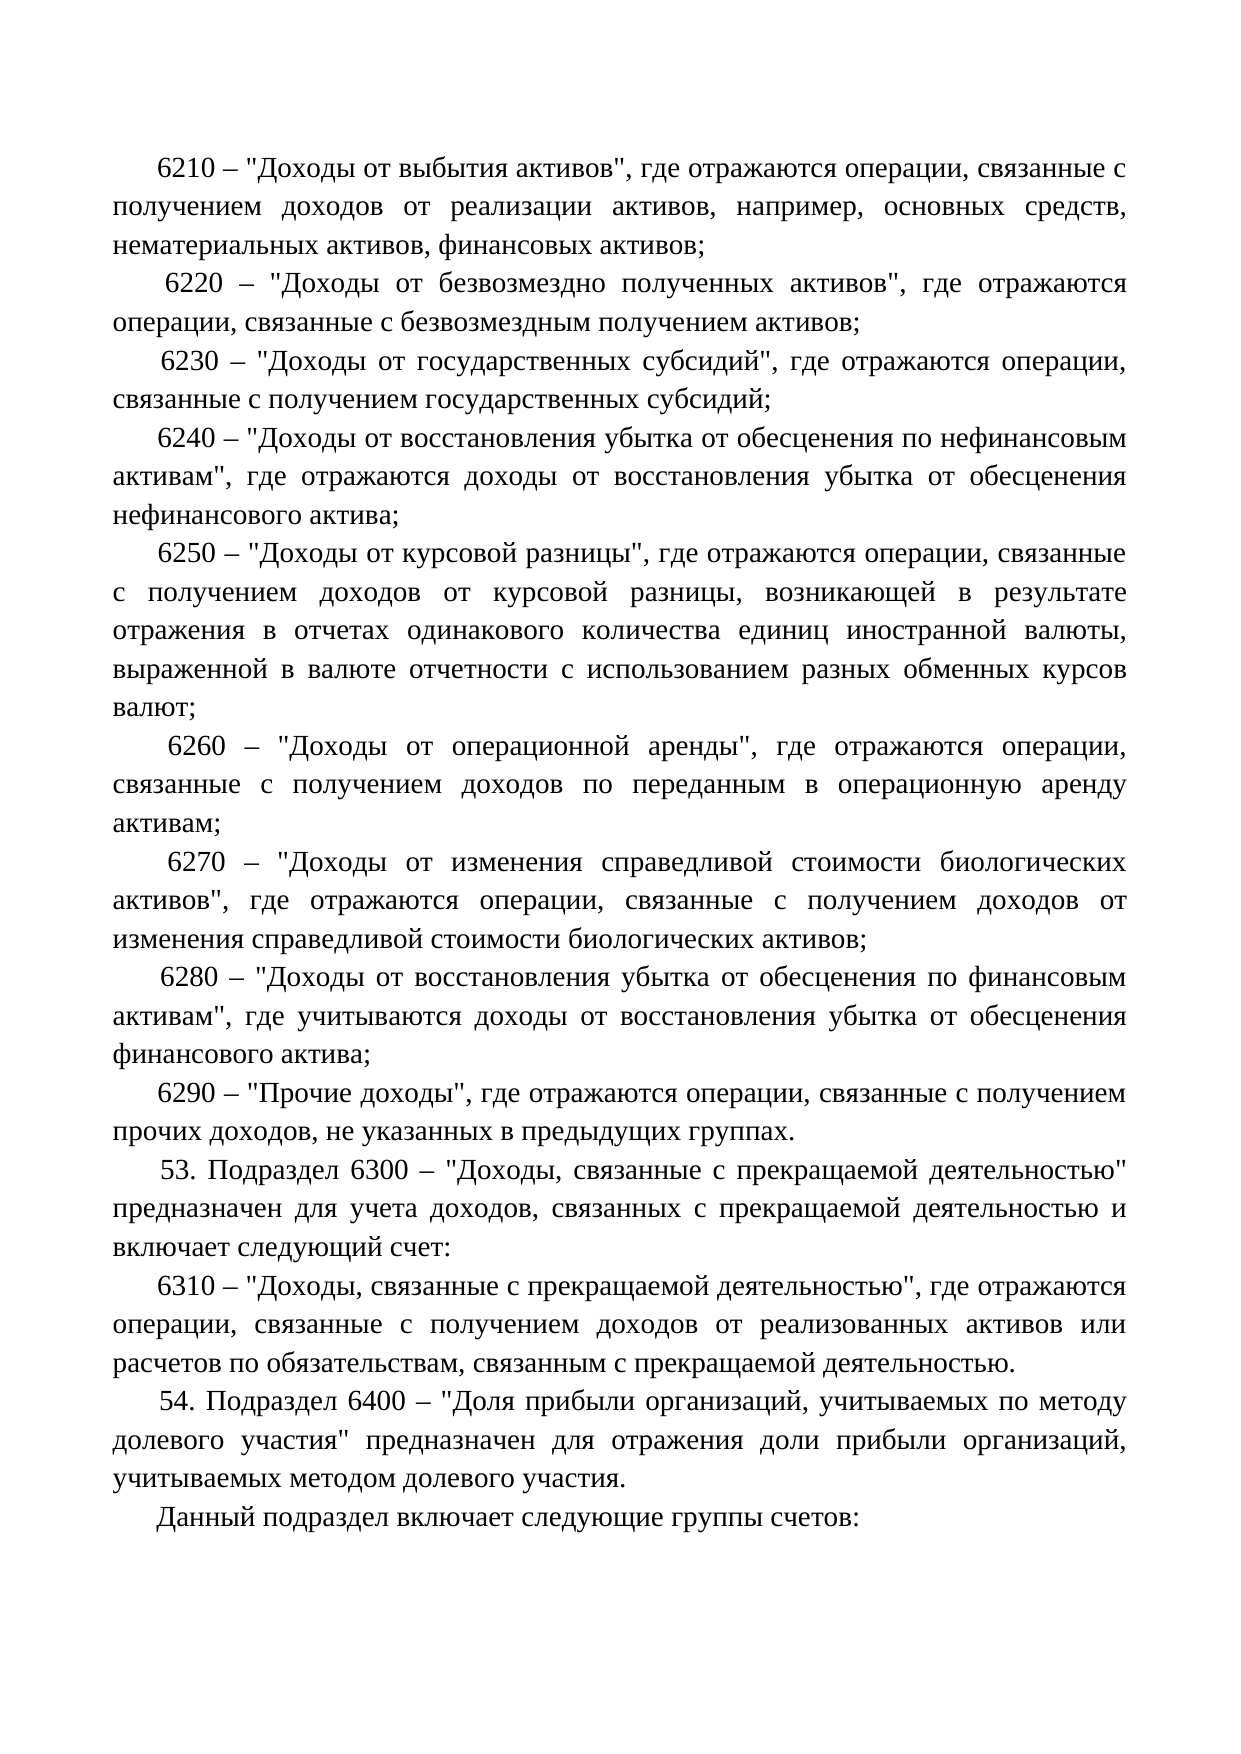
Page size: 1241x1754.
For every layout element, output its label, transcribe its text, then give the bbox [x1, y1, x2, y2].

text 53. Подраздел 6300 – "Доходы, связанные с прекращаемой деятельностью" предназначен для учета доходов, связанных с прекращаемой деятельностью и включает следующий счет: [112, 1152, 1128, 1263]
text 6210 – "Доходы от выбытия активов", где отражаются операции, связанные с получением доходов от реализации активов, например, основных средств, нематериальных активов, финансовых активов; [112, 150, 1128, 261]
text Данный подраздел включает следующие группы счетов: [112, 1499, 1128, 1532]
text 6290 – "Прочие доходы", где отражаются операции, связанные с получением прочих доходов, не указанных в предыдущих группах. [112, 1075, 1128, 1147]
text 54. Подраздел 6400 – "Доля прибыли организаций, учитываемых по методу долевого участия" предназначен для отражения доли прибыли организаций, учитываемых методом долевого участия. [112, 1383, 1128, 1494]
text 6310 – "Доходы, связанные с прекращаемой деятельностью", где отражаются операции, связанные с получением доходов от реализованных активов или расчетов по обязательствам, связанным с прекращаемой деятельностью. [112, 1268, 1128, 1378]
text 6220 – "Доходы от безвозмездно полученных активов", где отражаются операции, связанные с безвозмездным получением активов; [112, 266, 1128, 338]
text 6260 – "Доходы от операционной аренды", где отражаются операции, связанные с получением доходов по переданным в операционную аренду активам; [112, 728, 1128, 839]
text 6250 – "Доходы от курсовой разницы", где отражаются операции, связанные с получением доходов от курсовой разницы, возникающей в результате отражения в отчетах одинакового количества единиц иностранной валюты, выраженной в валюте отчетности с использованием разных обменных курсов валют; [112, 535, 1128, 723]
text 6280 – "Доходы от восстановления убытка от обесценения по финансовым активам", где учитываются доходы от восстановления убытка от обесценения финансового актива; [112, 959, 1128, 1070]
text 6270 – "Доходы от изменения справедливой стоимости биологических активов", где отражаются операции, связанные с получением доходов от изменения справедливой стоимости биологических активов; [112, 844, 1128, 954]
text 6240 – "Доходы от восстановления убытка от обесценения по нефинансовым активам", где отражаются доходы от восстановления убытка от обесценения нефинансового актива; [112, 420, 1128, 530]
text 6230 – "Доходы от государственных субсидий", где отражаются операции, связанные с получением государственных субсидий; [112, 343, 1128, 415]
